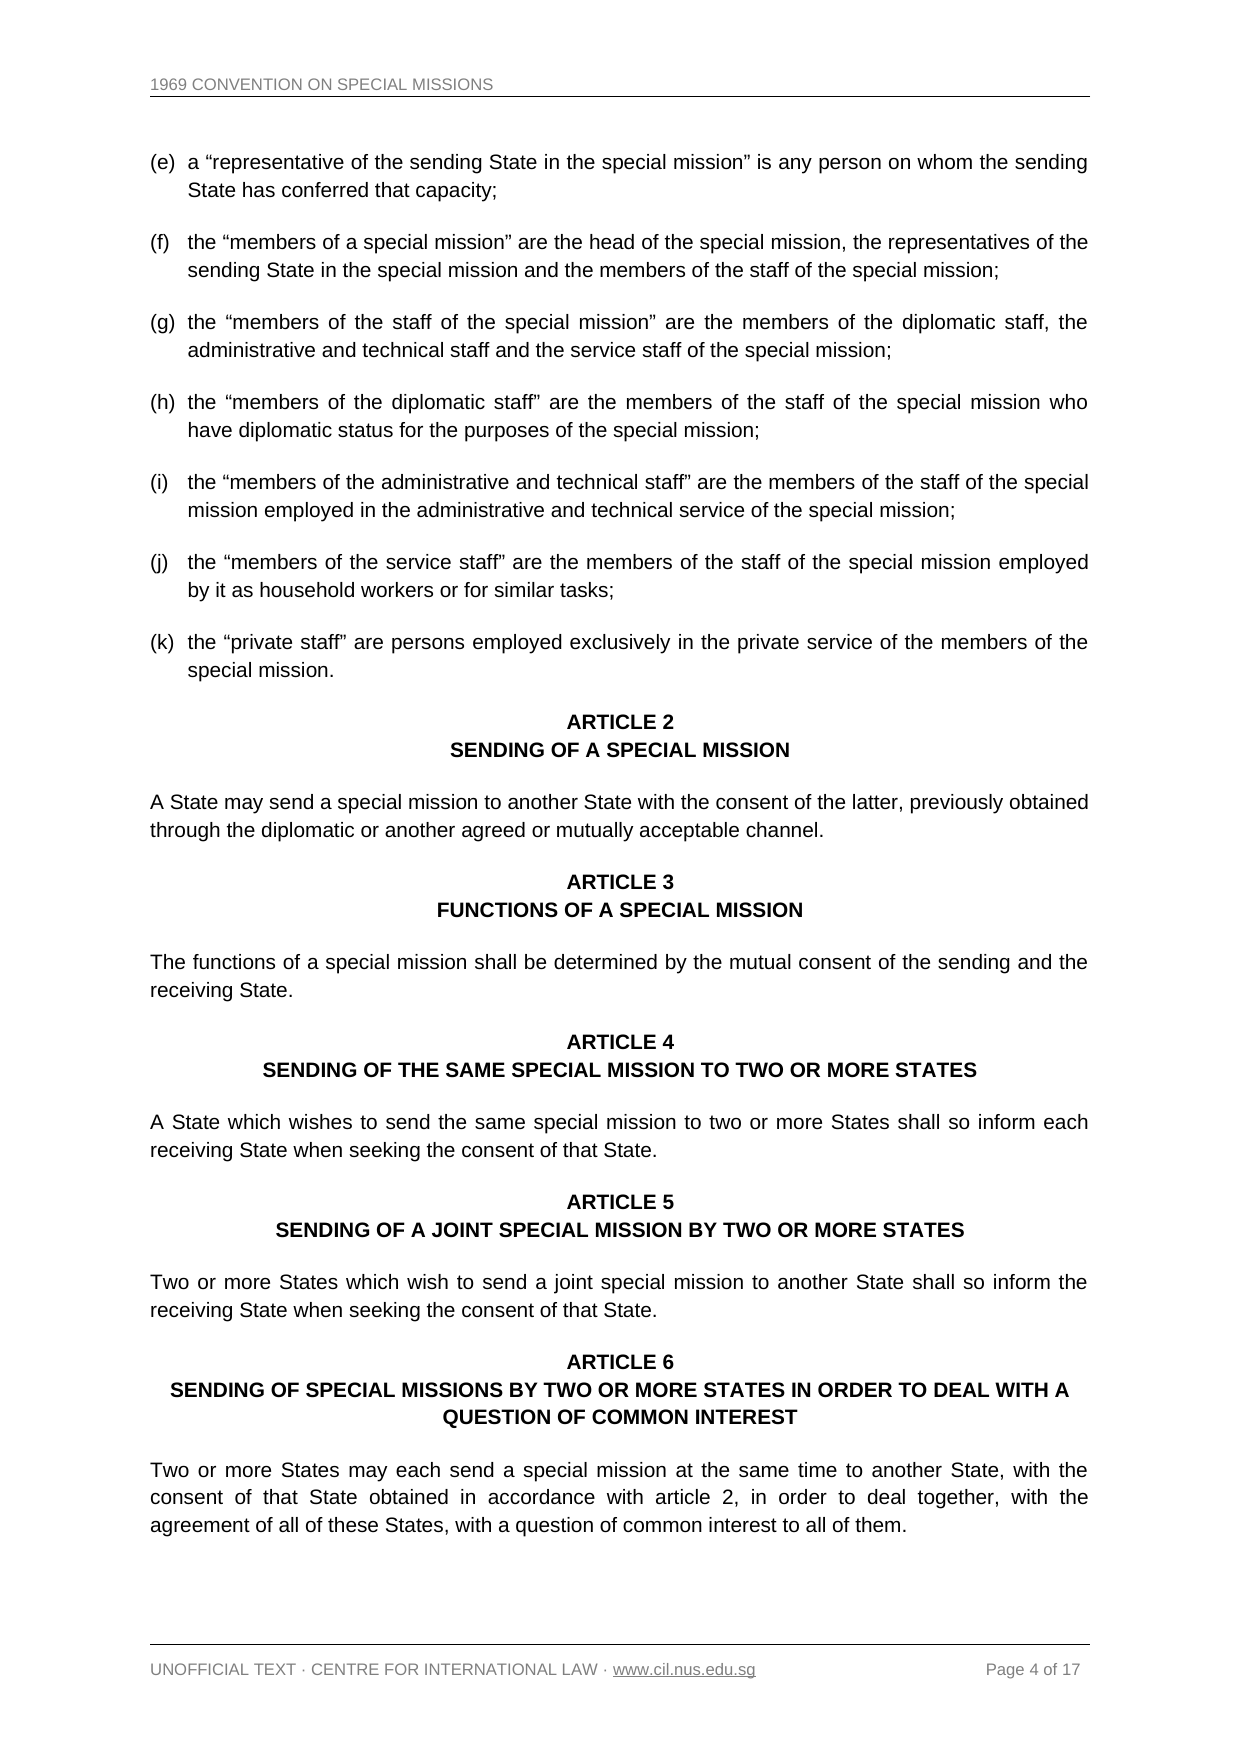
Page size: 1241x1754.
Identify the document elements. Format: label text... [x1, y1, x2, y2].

subtitle Article 3 Functions of a special mission [150, 870, 1090, 921]
list the “members of the administrative and technical staff” are the members of the staff of the special mission employed in the administrative and technical service of the special mission; [150, 470, 1090, 521]
list the “members of the diplomatic staff” are the members of the staff of the special mission who have diplomatic status for the purposes of the special mission; [150, 390, 1090, 441]
list the “members of the staff of the special mission” are the members of the diplomatic staff, the administrative and technical staff and the service staff of the special mission; [150, 310, 1090, 361]
list the “members of the service staff” are the members of the staff of the special mission employed by it as household workers or for similar tasks; [150, 550, 1090, 601]
subtitle Article 6 Sending of special missions by two or more States in order to deal with a question of common interest [150, 1350, 1090, 1429]
text A State may send a special mission to another State with the consent of the latter, previously obtained through the diplomatic or another agreed or mutually acceptable channel. [150, 790, 1090, 841]
list the “members of a special mission” are the head of the special mission, the representatives of the sending State in the special mission and the members of the staff of the special mission; [150, 230, 1090, 281]
text The functions of a special mission shall be determined by the mutual consent of the sending and the receiving State. [150, 950, 1090, 1001]
list the “private staff” are persons employed exclusively in the private service of the members of the special mission. [150, 630, 1090, 681]
text A State which wishes to send the same special mission to two or more States shall so inform each receiving State when seeking the consent of that State. [150, 1110, 1090, 1161]
list a “representative of the sending State in the special mission” is any person on whom the sending State has conferred that capacity; [150, 150, 1090, 201]
subtitle Article 5 Sending of a joint special mission by two or more States [150, 1190, 1090, 1241]
text Two or more States which wish to send a joint special mission to another State shall so inform the receiving State when seeking the consent of that State. [150, 1270, 1090, 1321]
text Two or more States may each send a special mission at the same time to another State, with the consent of that State obtained in accordance with article 2, in order to deal together, with the agreement of all of these States, with a question of common interest to all of them. [150, 1457, 1090, 1536]
subtitle Article 2 Sending of a special mission [150, 710, 1090, 761]
subtitle Article 4 Sending of the same special mission to two or more States [150, 1030, 1090, 1081]
